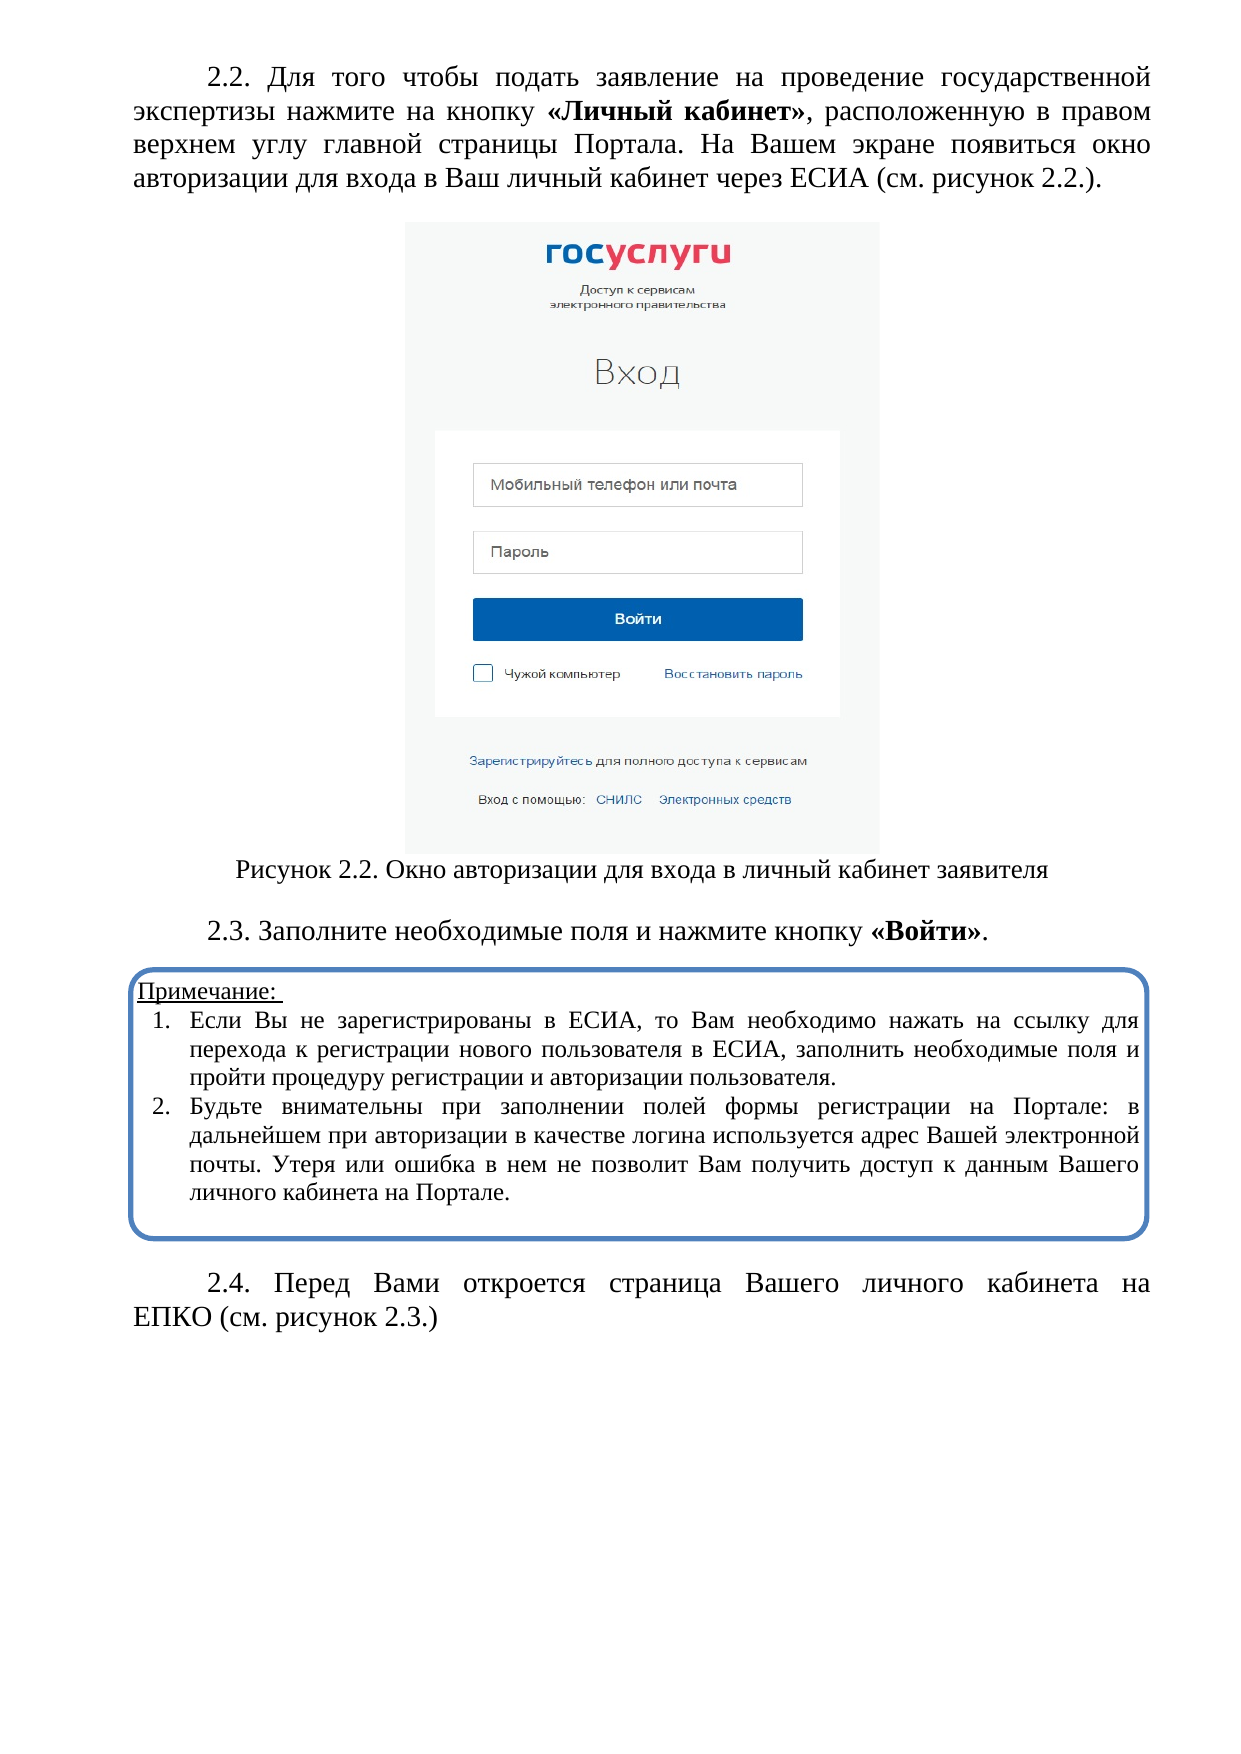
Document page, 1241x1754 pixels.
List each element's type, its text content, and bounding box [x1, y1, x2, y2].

text 2.2. Для того чтобы подать заявление на проведение государственной экспертизы нажмите на кнопку «Личный кабинет», расположенную в правом верхнем углу главной страницы Портала. На Вашем экране появиться окно авторизации для входа в Ваш личный кабинет через ЕСИА (см. рисунок 2.2.). [133, 59, 1152, 193]
text 2.4. Перед Вами откроется страница Вашего личного кабинета на ЕПКО (см. рисунок 2.3.) [133, 1265, 1152, 1332]
text 2.3. Заполните необходимые поля и нажмите кнопку «Войти». [133, 913, 1152, 947]
text Рисунок 2.2. Окно авторизации для входа в личный кабинет заявителя [133, 853, 1152, 884]
picture [405, 222, 880, 854]
